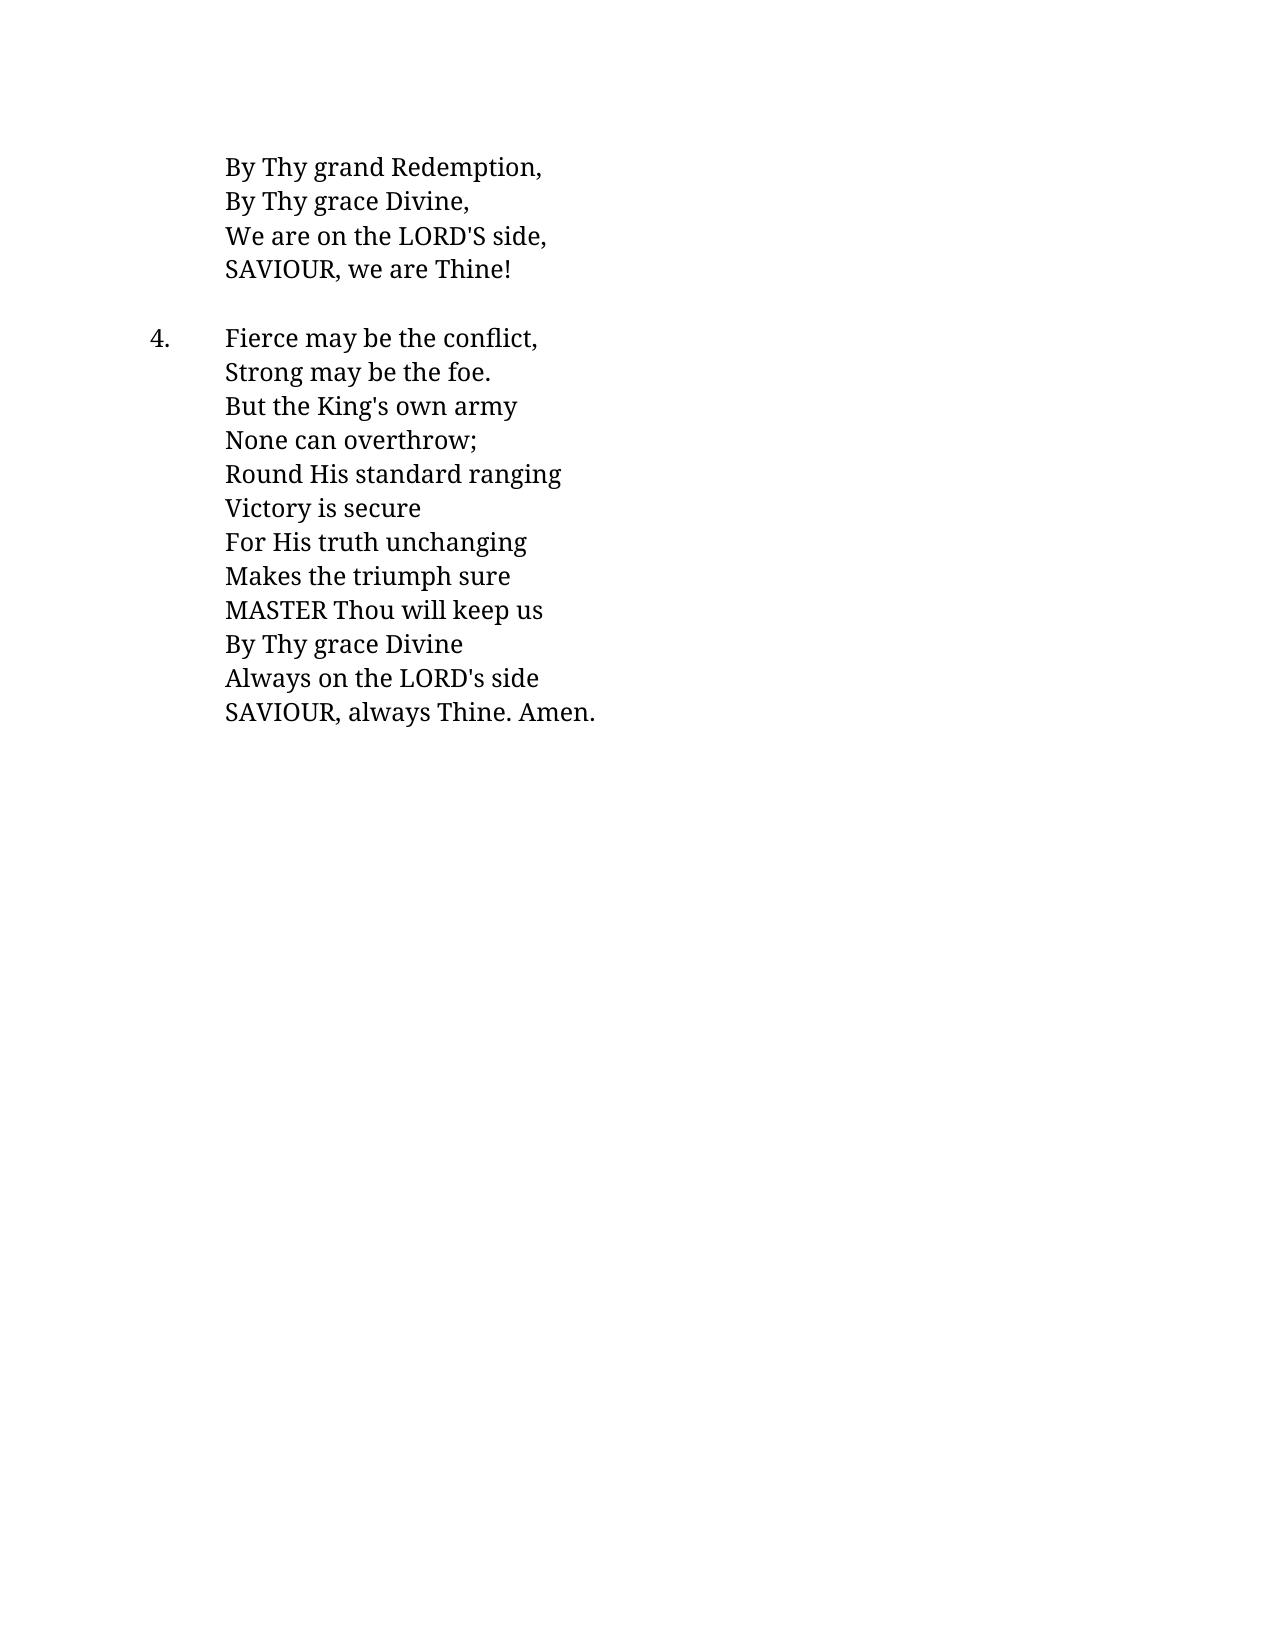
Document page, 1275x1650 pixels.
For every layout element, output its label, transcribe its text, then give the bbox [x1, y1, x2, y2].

text MASTER Thou will keep us [150, 593, 1162, 627]
text Victory is secure [150, 491, 1162, 525]
text 4. Fierce may be the conflict, [150, 320, 1162, 354]
text By Thy grace Divine, [150, 184, 1162, 218]
text None can overthrow; [150, 422, 1162, 457]
text Always on the LORD's side [150, 661, 1162, 695]
text For His truth unchanging [150, 525, 1162, 559]
text SAVIOUR, always Thine. Amen. [150, 695, 1162, 729]
text Round His standard ranging [150, 457, 1162, 491]
text But the King's own army [150, 388, 1162, 422]
text By Thy grace Divine [150, 627, 1162, 661]
text Strong may be the foe. [150, 354, 1162, 388]
text Makes the triumph sure [150, 559, 1162, 593]
text SAVIOUR, we are Thine! [150, 252, 1162, 286]
text We are on the LORD'S side, [150, 218, 1162, 252]
text By Thy grand Redemption, [150, 150, 1162, 184]
